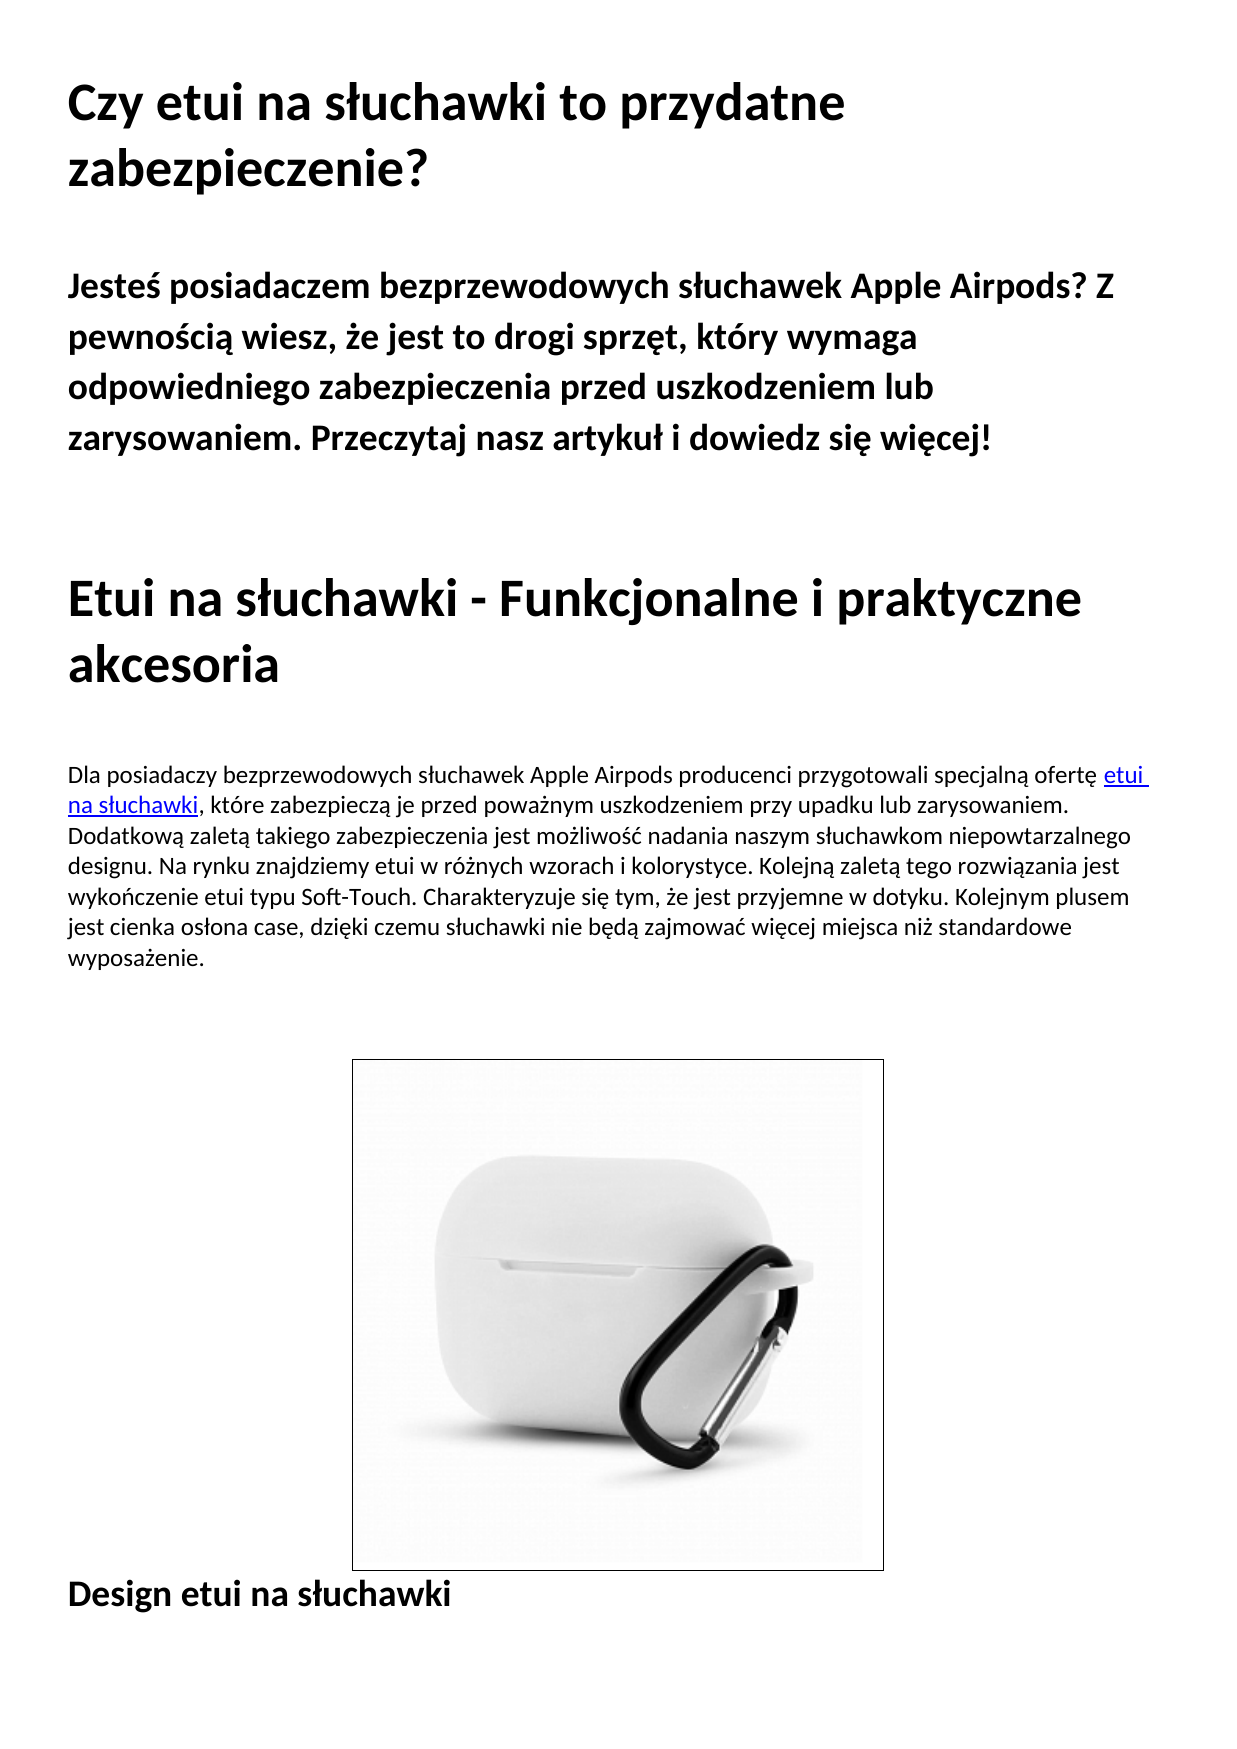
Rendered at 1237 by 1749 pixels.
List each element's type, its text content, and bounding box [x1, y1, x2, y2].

text Czy etui na słuchawki to przydatne zabezpieczenie? [68, 68, 1169, 200]
text Dla posiadaczy bezprzewodowych słuchawek Apple Airpods producenci przygotowali specjalną ofertę etui na słuchawki, które zabezpieczą je przed poważnym uszkodzeniem przy upadku lub zarysowaniem. Dodatkową zaletą takiego zabezpieczenia jest możliwość nadania naszym słuchawkom niepowtarzalnego designu. Na rynku znajdziemy etui w różnych wzorach i kolorystyce. Kolejną zaletą tego rozwiązania jest wykończenie etui typu Soft-Touch. Charakteryzuje się tym, że jest przyjemne w dotyku. Kolejnym plusem jest cienka osłona case, dzięki czemu słuchawki nie będą zajmować więcej miejsca niż standardowe wyposażenie. [68, 759, 1169, 973]
text Design etui na słuchawki [68, 1570, 1169, 1616]
text Jesteś posiadaczem bezprzewodowych słuchawek Apple Airpods? Z pewnością wiesz, że jest to drogi sprzęt, który wymaga odpowiedniego zabezpieczenia przed uszkodzeniem lub zarysowaniem. Przeczytaj nasz artykuł i dowiedz się więcej! [68, 262, 1169, 459]
picture [353, 1060, 883, 1570]
text Etui na słuchawki - Funkcjonalne i praktyczne akcesoria [68, 564, 1169, 696]
